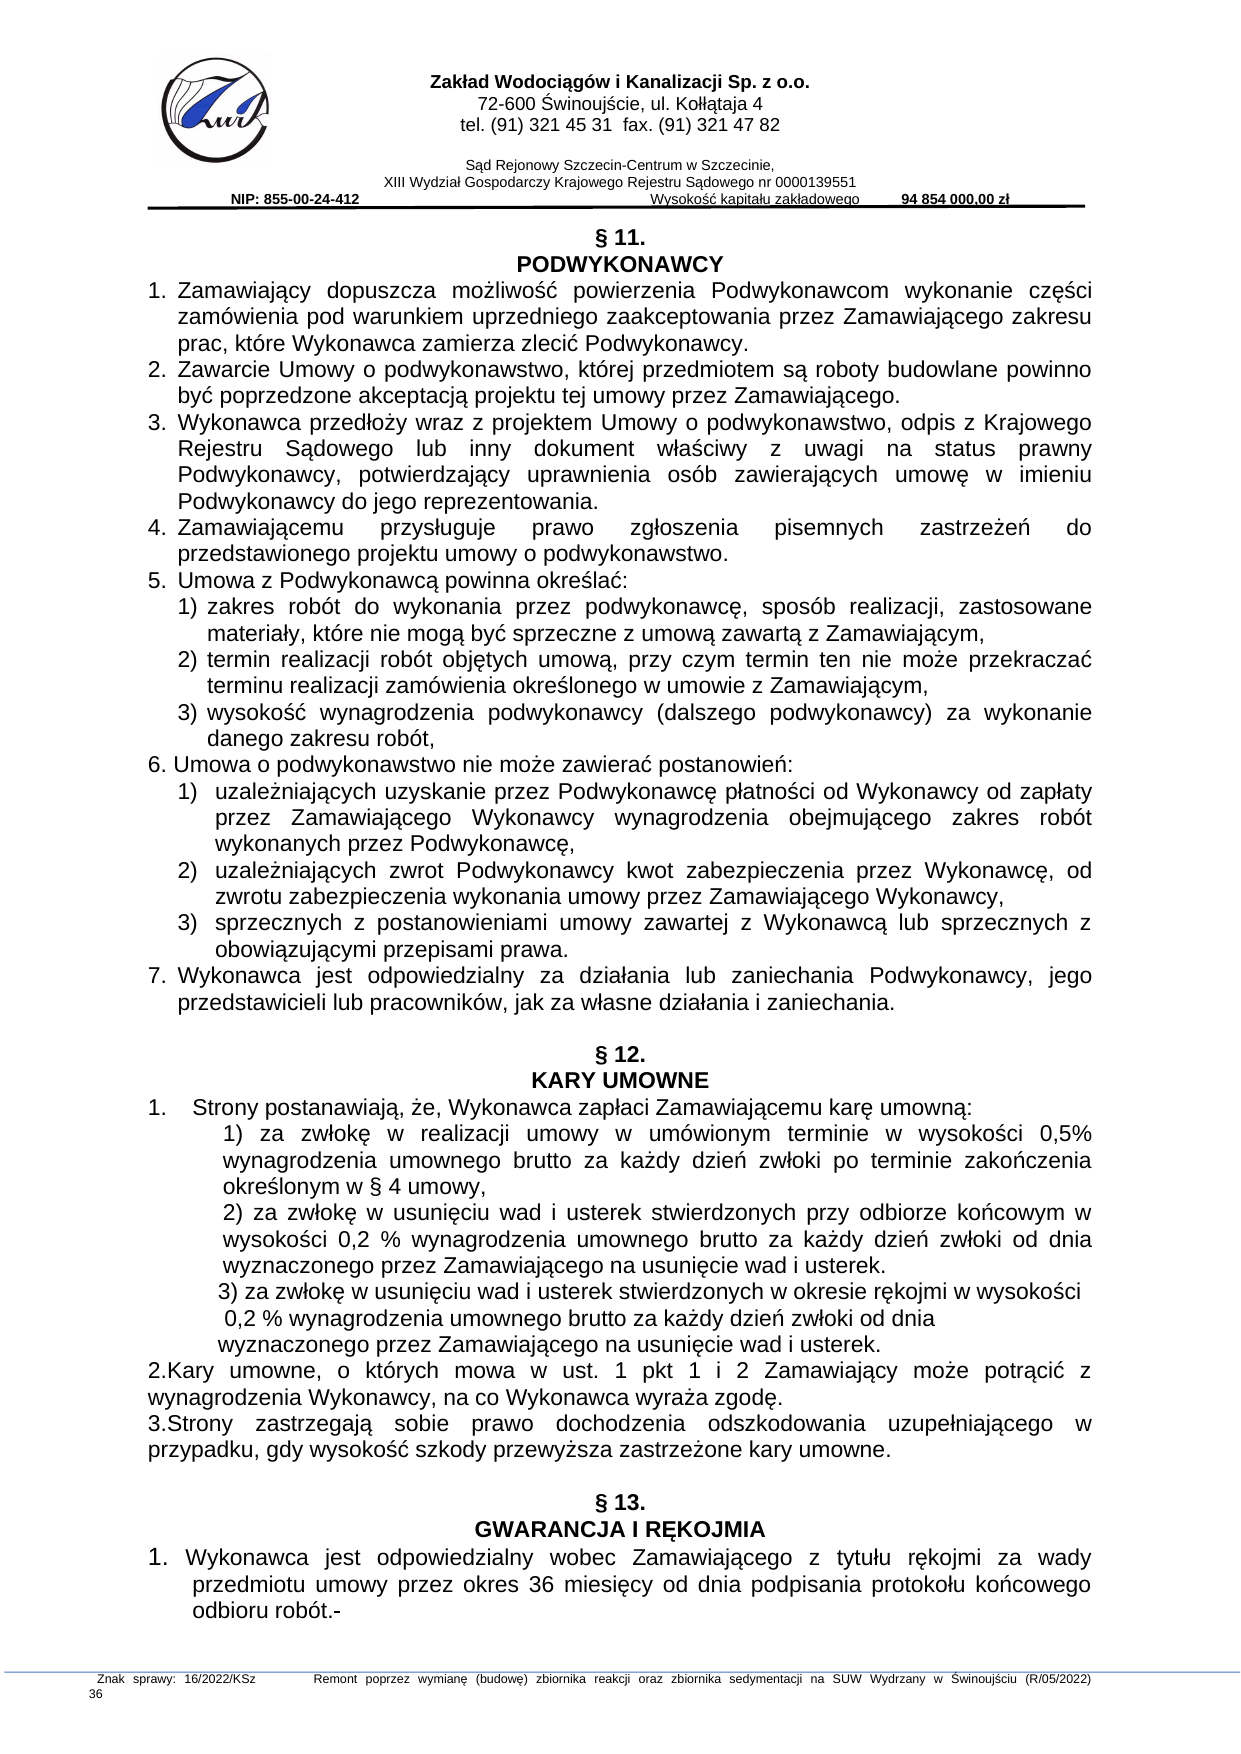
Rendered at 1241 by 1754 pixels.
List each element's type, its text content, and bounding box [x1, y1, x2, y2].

list Umowa z Podwykonawcą powinna określać: [148, 567, 1092, 593]
list uzależniających uzyskanie przez Podwykonawcę płatności od Wykonawcy od zapłaty przez Zamawiającego Wykonawcy wynagrodzenia obejmującego zakres robót wykonanych przez Podwykonawcę, [177, 778, 1092, 857]
list zakres robót do wykonania przez podwykonawcę, sposób realizacji, zastosowane materiały, które nie mogą być sprzeczne z umową zawartą z Zamawiającym, [177, 593, 1092, 646]
text PODWYKONAWCY [148, 251, 1092, 277]
list Wykonawca przedłoży wraz z projektem Umowy o podwykonawstwo, odpis z Krajowego Rejestru Sądowego lub inny dokument właściwy z uwagi na status prawny Podwykonawcy, potwierdzający uprawnienia osób zawierających umowę w imieniu Podwykonawcy do jego reprezentowania. [148, 409, 1092, 514]
list termin realizacji robót objętych umową, przy czym termin ten nie może przekraczać terminu realizacji zamówienia określonego w umowie z Zamawiającym, [177, 646, 1092, 698]
list Zamawiającemu przysługuje prawo zgłoszenia pisemnych zastrzeżeń do przedstawionego projektu umowy o podwykonawstwo. [148, 514, 1092, 567]
text 3.Strony zastrzegają sobie prawo dochodzenia odszkodowania uzupełniającego w przypadku, gdy wysokość szkody przewyższa zastrzeżone kary umowne. [148, 1410, 1092, 1463]
list sprzecznych z postanowieniami umowy zawartej z Wykonawcą lub sprzecznych z obowiązującymi przepisami prawa. [177, 909, 1092, 962]
list Wykonawca jest odpowiedzialny za działania lub zaniechania Podwykonawcy, jego przedstawicieli lub pracowników, jak za własne działania i zaniechania. [148, 962, 1092, 1015]
list 2) za zwłokę w usunięciu wad i usterek stwierdzonych przy odbiorze końcowym w wysokości 0,2 % wynagrodzenia umownego brutto za każdy dzień zwłoki od dnia wyznaczonego przez Zamawiającego na usunięcie wad i usterek. [223, 1199, 1092, 1278]
text wyznaczonego przez Zamawiającego na usunięcie wad i usterek. [148, 1331, 1092, 1357]
text 0,2 % wynagrodzenia umownego brutto za każdy dzień zwłoki od dnia [148, 1305, 1092, 1331]
text § 12. [148, 1041, 1092, 1067]
title § 13. [148, 1489, 1092, 1516]
text KARY UMOWNE [148, 1067, 1092, 1094]
text GWARANCJA I RĘKOJMIA [148, 1516, 1092, 1542]
text § 11. [148, 224, 1092, 251]
list uzależniających zwrot Podwykonawcy kwot zabezpieczenia przez Wykonawcę, od zwrotu zabezpieczenia wykonania umowy przez Zamawiającego Wykonawcy, [177, 857, 1092, 909]
list 1) za zwłokę w realizacji umowy w umówionym terminie w wysokości 0,5% wynagrodzenia umownego brutto za każdy dzień zwłoki po terminie zakończenia określonym w § 4 umowy, [223, 1120, 1092, 1199]
list Zawarcie Umowy o podwykonawstwo, której przedmiotem są roboty budowlane powinno być poprzedzone akceptacją projektu tej umowy przez Zamawiającego. [148, 356, 1092, 409]
text 2.Kary umowne, o których mowa w ust. 1 pkt 1 i 2 Zamawiający może potrącić z wynagrodzenia Wykonawcy, na co Wykonawca wyraża zgodę. [148, 1357, 1092, 1410]
list wysokość wynagrodzenia podwykonawcy (dalszego podwykonawcy) za wykonanie danego zakresu robót, [177, 698, 1092, 751]
list Zamawiający dopuszcza możliwość powierzenia Podwykonawcom wykonanie części zamówienia pod warunkiem uprzedniego zaakceptowania przez Zamawiającego zakresu prac, które Wykonawca zamierza zlecić Podwykonawcy. [148, 277, 1092, 356]
list Strony postanawiają, że, Wykonawca zapłaci Zamawiającemu karę umowną: [148, 1094, 1092, 1120]
list Wykonawca jest odpowiedzialny wobec Zamawiającego z tytułu rękojmi za wady przedmiotu umowy przez okres 36 miesięcy od dnia podpisania protokołu końcowego odbioru robót. [148, 1542, 1092, 1623]
text 6. Umowa o podwykonawstwo nie może zawierać postanowień: [148, 751, 1092, 778]
text 3) za zwłokę w usunięciu wad i usterek stwierdzonych w okresie rękojmi w wysokości [148, 1278, 1092, 1305]
picture [158, 54, 272, 167]
